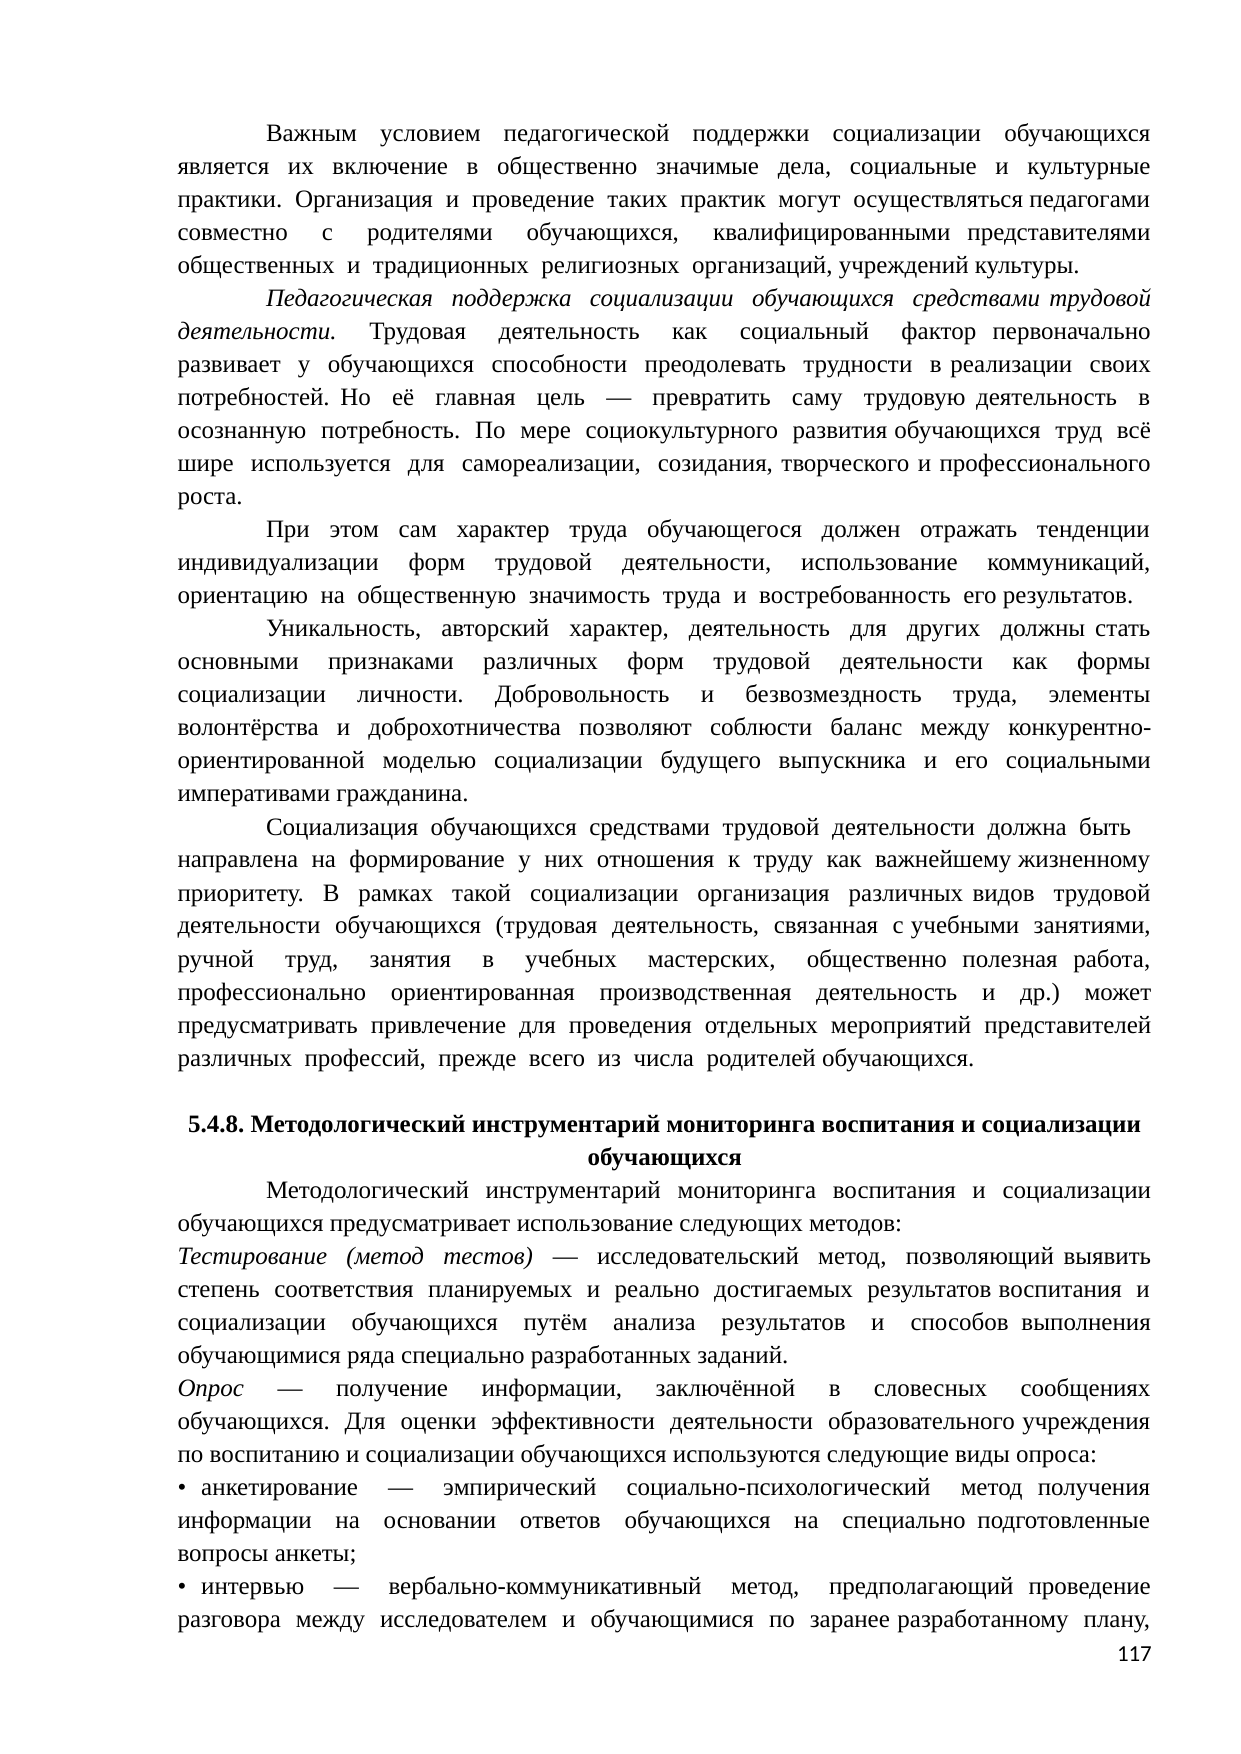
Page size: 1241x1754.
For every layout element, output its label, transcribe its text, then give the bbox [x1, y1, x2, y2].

text Уникальность, авторский характер, деятельность для других должны стать основными признаками различных форм трудовой деятельности как формы социализации личности. Добровольность и безвозмездность труда, элементы волонтёрства и доброхотничества позволяют соблюсти баланс между конкурентно-ориентированной моделью социализации будущего выпускника и его социальными императивами гражданина. [177, 613, 1152, 807]
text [177, 1571, 1152, 1633]
text Опрос — получение информации, заключённой в словесных сообщениях обучающихся. Для оценки эффективности деятельности образовательного учреждения по воспитанию и социализации обучающихся используются следующие виды опроса: [177, 1373, 1152, 1468]
text Педагогическая поддержка социализации обучающихся средствами трудовой деятельности. Трудовая деятельность как социальный фактор первоначально развивает у обучающихся способности преодолевать трудности в реализации своих потребностей. Но её главная цель — превратить саму трудовую деятельность в осознанную потребность. По мере социокультурного развития обучающихся труд всё шире используется для самореализации, созидания, творческого и профессионального роста. [177, 283, 1152, 510]
text Важным условием педагогической поддержки социализации обучающихся является их включение в общественно значимые дела, социальные и культурные практики. Организация и проведение таких практик могут осуществляться педагогами совместно с родителями обучающихся, квалифицированными представителями общественных и традиционных религиозных организаций, учреждений культуры. [177, 118, 1152, 279]
text При этом сам характер труда обучающегося должен отражать тенденции индивидуализации форм трудовой деятельности, использование коммуникаций, ориентацию на общественную значимость труда и востребованность его результатов. [177, 514, 1152, 609]
text 5.4.8. Методологический инструментарий мониторинга воспитания и социализации обучающихся [177, 1109, 1152, 1171]
text • анкетирование — эмпирический социально-психологический метод получения информации на основании ответов обучающихся на специально подготовленные вопросы анкеты; [177, 1472, 1152, 1567]
text Социализация обучающихся средствами трудовой деятельности должна быть [177, 812, 1152, 840]
text направлена на формирование у них отношения к труду как важнейшему жизненному приоритету. В рамках такой социализации организация различных видов трудовой деятельности обучающихся (трудовая деятельность, связанная с учебными занятиями, ручной труд, занятия в учебных мастерских, общественно полезная работа, профессионально ориентированная производственная деятельность и др.) может предусматривать привлечение для проведения отдельных мероприятий представителей различных профессий, прежде всего из числа родителей обучающихся. [177, 844, 1152, 1071]
text Методологический инструментарий мониторинга воспитания и социализации обучающихся предусматривает использование следующих методов: [177, 1175, 1152, 1237]
text Тестирование (метод тестов) — исследовательский метод, позволяющий выявить степень соответствия планируемых и реально достигаемых результатов воспитания и социализации обучающихся путём анализа результатов и способов выполнения обучающимися ряда специально разработанных заданий. [177, 1241, 1152, 1369]
